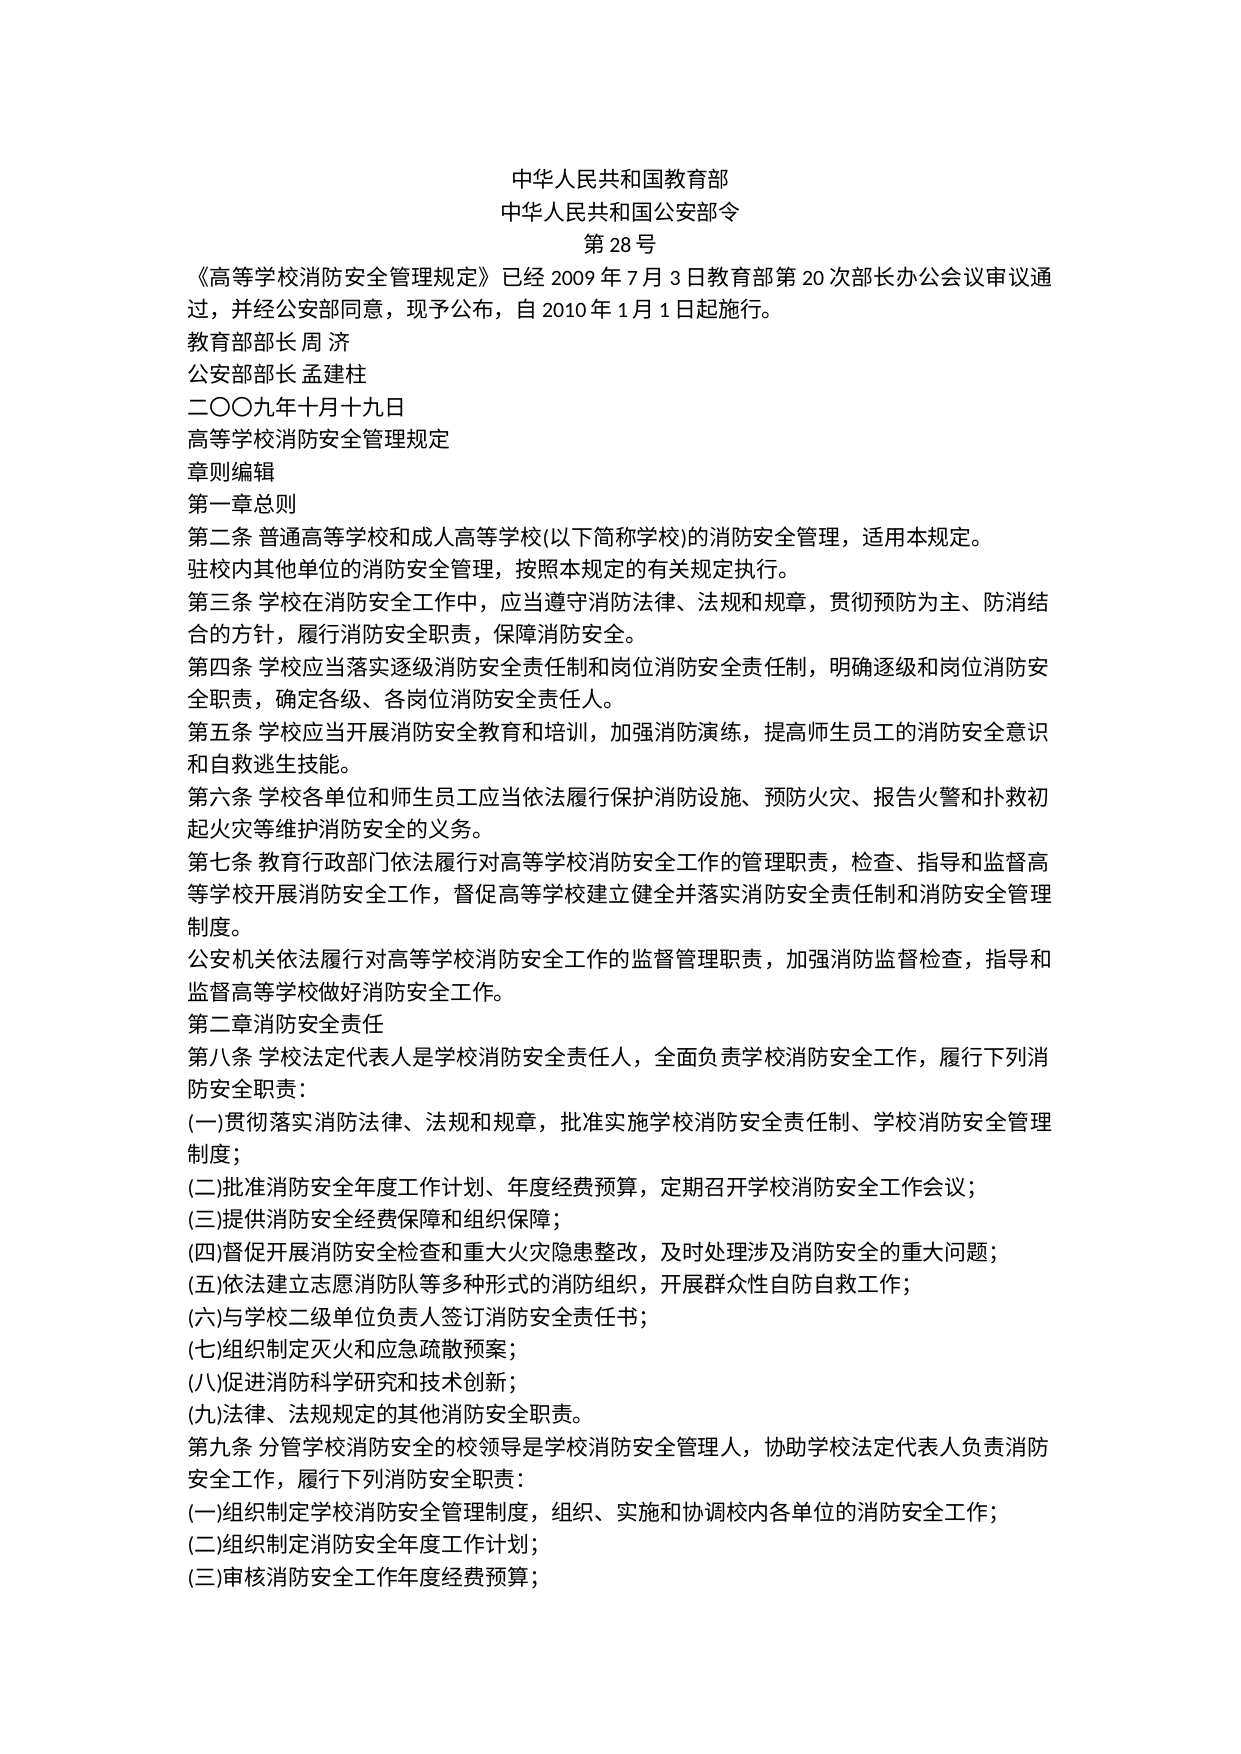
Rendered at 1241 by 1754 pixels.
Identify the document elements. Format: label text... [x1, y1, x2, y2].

text 高等学校消防安全管理规定 [187, 422, 1053, 454]
text (九)法律、法规规定的其他消防安全职责。 [187, 1397, 1053, 1429]
text 第一章总则 [187, 487, 1053, 519]
text 第二条 普通高等学校和成人高等学校(以下简称学校)的消防安全管理，适用本规定。 [187, 519, 1053, 552]
text 第九条 分管学校消防安全的校领导是学校消防安全管理人，协助学校法定代表人负责消防安全工作，履行下列消防安全职责： [187, 1429, 1053, 1494]
text 第三条 学校在消防安全工作中，应当遵守消防法律、法规和规章，贯彻预防为主、防消结合的方针，履行消防安全职责，保障消防安全。 [187, 584, 1053, 649]
text 中华人民共和国教育部 [187, 162, 1053, 194]
text (一)组织制定学校消防安全管理制度，组织、实施和协调校内各单位的消防安全工作； [187, 1494, 1053, 1527]
text 第四条 学校应当落实逐级消防安全责任制和岗位消防安全责任制，明确逐级和岗位消防安全职责，确定各级、各岗位消防安全责任人。 [187, 649, 1053, 714]
text 第二章消防安全责任 [187, 1007, 1053, 1039]
text (三)提供消防安全经费保障和组织保障； [187, 1202, 1053, 1234]
text 教育部部长 周 济 [187, 324, 1053, 357]
text 章则编辑 [187, 454, 1053, 487]
text (七)组织制定灭火和应急疏散预案； [187, 1332, 1053, 1364]
text 驻校内其他单位的消防安全管理，按照本规定的有关规定执行。 [187, 552, 1053, 584]
text 第七条 教育行政部门依法履行对高等学校消防安全工作的管理职责，检查、指导和监督高等学校开展消防安全工作，督促高等学校建立健全并落实消防安全责任制和消防安全管理制度。 [187, 844, 1053, 942]
text 第六条 学校各单位和师生员工应当依法履行保护消防设施、预防火灾、报告火警和扑救初起火灾等维护消防安全的义务。 [187, 779, 1053, 844]
text (五)依法建立志愿消防队等多种形式的消防组织，开展群众性自防自救工作； [187, 1267, 1053, 1299]
text 《高等学校消防安全管理规定》已经2009年7月3日教育部第20次部长办公会议审议通过，并经公安部同意，现予公布，自2010年1月1日起施行。 [187, 259, 1053, 324]
text 公安机关依法履行对高等学校消防安全工作的监督管理职责，加强消防监督检查，指导和监督高等学校做好消防安全工作。 [187, 942, 1053, 1007]
text 第28号 [187, 227, 1053, 259]
text (六)与学校二级单位负责人签订消防安全责任书； [187, 1299, 1053, 1332]
text 中华人民共和国公安部令 [187, 194, 1053, 227]
text (二)批准消防安全年度工作计划、年度经费预算，定期召开学校消防安全工作会议； [187, 1169, 1053, 1202]
text (一)贯彻落实消防法律、法规和规章，批准实施学校消防安全责任制、学校消防安全管理制度； [187, 1104, 1053, 1169]
text (三)审核消防安全工作年度经费预算； [187, 1559, 1053, 1592]
text 二〇〇九年十月十九日 [187, 389, 1053, 422]
text 公安部部长 孟建柱 [187, 357, 1053, 389]
text (八)促进消防科学研究和技术创新； [187, 1364, 1053, 1397]
text 第五条 学校应当开展消防安全教育和培训，加强消防演练，提高师生员工的消防安全意识和自救逃生技能。 [187, 714, 1053, 779]
text 第八条 学校法定代表人是学校消防安全责任人，全面负责学校消防安全工作，履行下列消防安全职责： [187, 1039, 1053, 1104]
text (二)组织制定消防安全年度工作计划； [187, 1527, 1053, 1559]
text (四)督促开展消防安全检查和重大火灾隐患整改，及时处理涉及消防安全的重大问题； [187, 1234, 1053, 1267]
